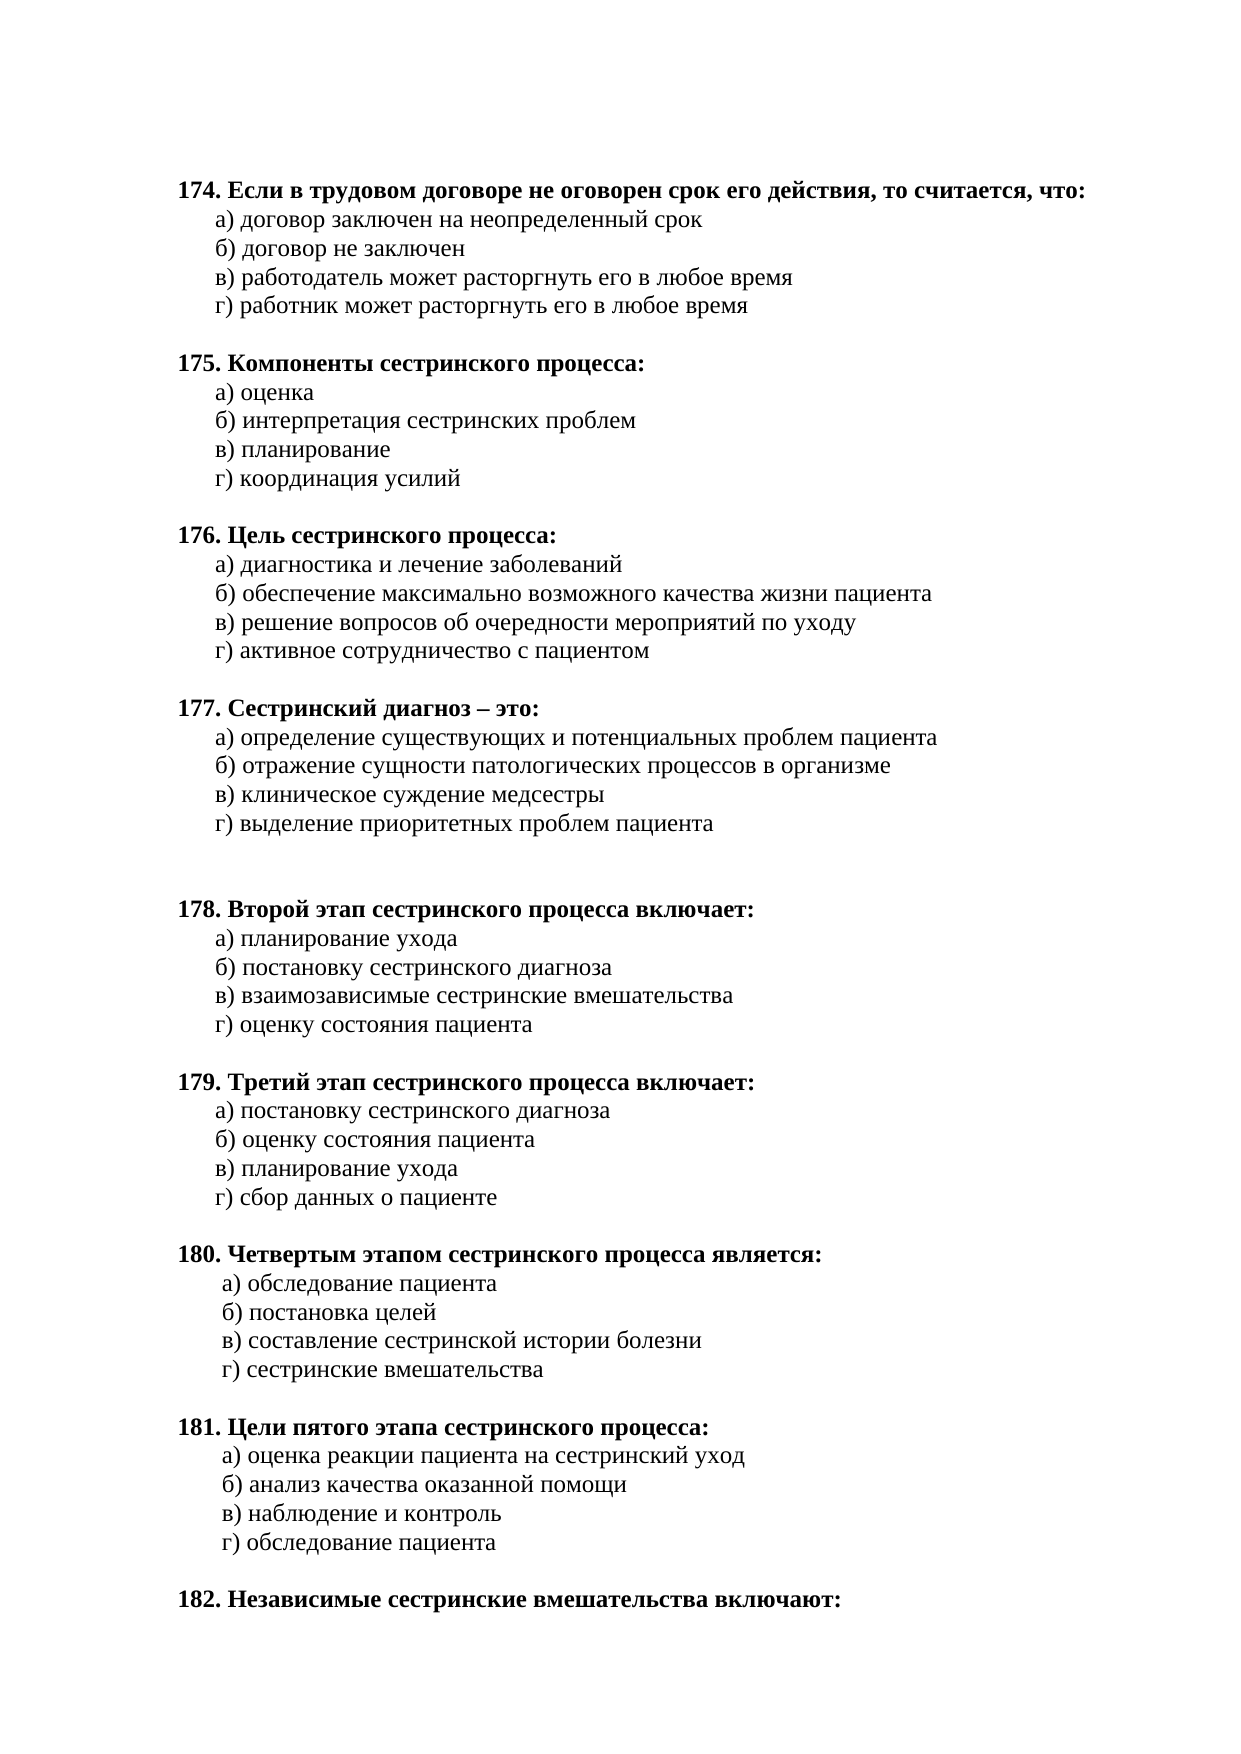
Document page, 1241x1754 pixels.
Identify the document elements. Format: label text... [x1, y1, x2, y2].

text г) сестринские вмешательства [222, 1354, 1152, 1383]
text г) активное сотрудничество с пациентом [177, 636, 1141, 664]
text в) клиническое суждение медсестры [177, 779, 1141, 808]
text 179. Третий этап сестринского процесса включает: [177, 1067, 1141, 1096]
text а) обследование пациента [222, 1268, 1152, 1297]
text 181. Цели пятого этапа сестринского процесса: [177, 1412, 1152, 1441]
text г) обследование пациента [222, 1527, 1152, 1556]
text в) взаимозависимые сестринские вмешательства [177, 981, 1141, 1009]
text в) планирование [177, 434, 1141, 463]
text а) оценка [177, 377, 1141, 406]
text б) оценку состояния пациента [177, 1124, 1141, 1153]
text 178. Второй этап сестринского процесса включает: [177, 894, 1141, 923]
text а) планирование ухода [177, 923, 1141, 952]
text 180. Четвертым этапом сестринского процесса является: [177, 1239, 1152, 1268]
text в) решение вопросов об очередности мероприятий по уходу [177, 607, 1141, 636]
text г) оценку состояния пациента [177, 1009, 1141, 1038]
text г) сбор данных о пациенте [177, 1182, 1141, 1211]
text а) постановку сестринского диагноза [177, 1096, 1141, 1124]
text б) постановка целей [222, 1297, 1152, 1326]
text б) анализ качества оказанной помощи [222, 1469, 1152, 1498]
text а) определение существующих и потенциальных проблем пациента [177, 722, 1141, 751]
text в) работодатель может расторгнуть его в любое время [177, 262, 1160, 291]
text а) оценка реакции пациента на сестринский уход [222, 1441, 1152, 1469]
text г) работник может расторгнуть его в любое время [177, 291, 1160, 319]
text г) координация усилий [177, 463, 1141, 492]
text б) обеспечение максимально возможного качества жизни пациента [177, 578, 1141, 607]
text б) договор не заключен [177, 233, 1160, 262]
text в) планирование ухода [177, 1153, 1141, 1182]
text в) составление сестринской истории болезни [222, 1326, 1152, 1354]
text в) наблюдение и контроль [222, 1498, 1152, 1527]
text б) постановку сестринского диагноза [177, 952, 1141, 981]
text б) отражение сущности патологических процессов в организме [177, 751, 1141, 779]
text 176. Цель сестринского процесса: [177, 521, 1141, 549]
text г) выделение приоритетных проблем пациента [177, 808, 1141, 837]
text 174. Если в трудовом договоре не оговорен срок его действия, то считается, что: [177, 176, 1160, 204]
text 175. Компоненты сестринского процесса: [177, 348, 1141, 377]
text б) интерпретация сестринских проблем [177, 406, 1141, 434]
text 182. Независимые сестринские вмешательства включают: [177, 1584, 1141, 1613]
text 177. Сестринский диагноз – это: [177, 693, 1141, 722]
text а) диагностика и лечение заболеваний [177, 549, 1141, 578]
text а) договор заключен на неопределенный срок [177, 204, 1160, 233]
